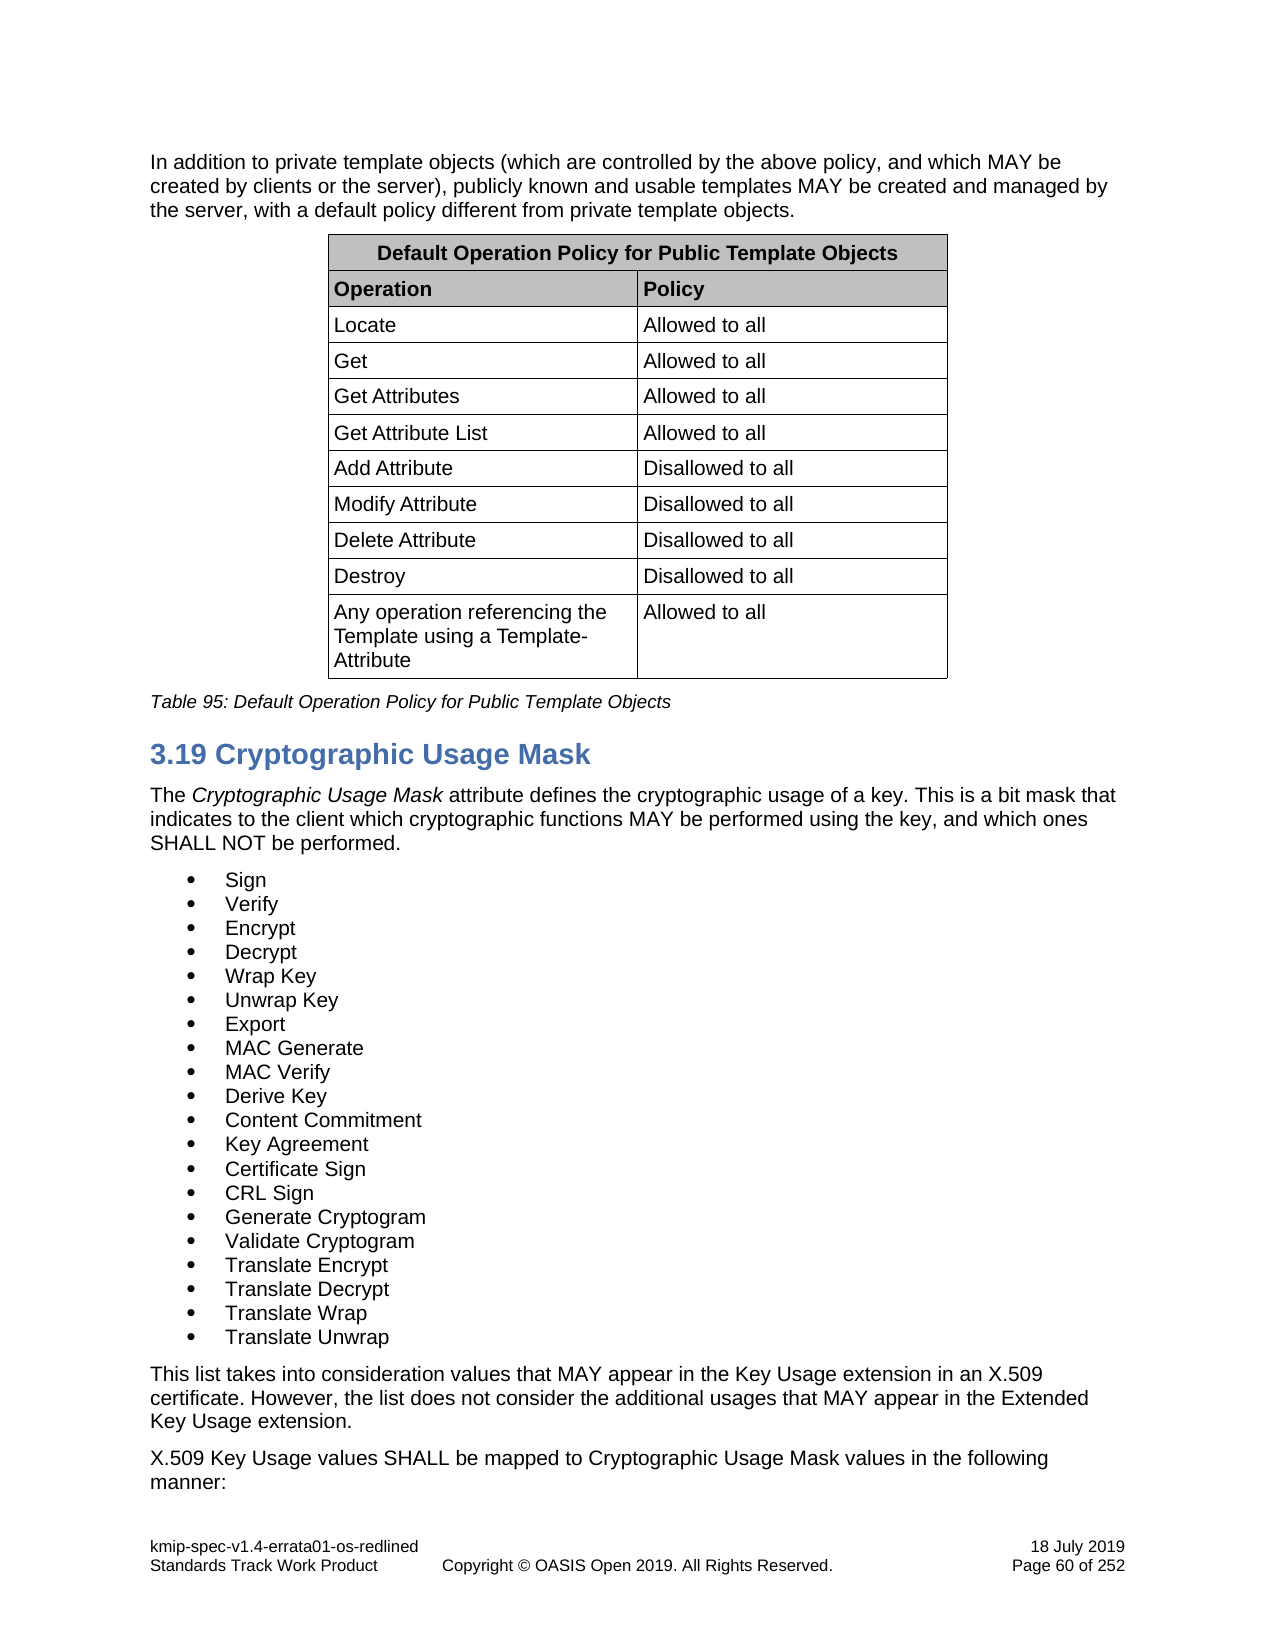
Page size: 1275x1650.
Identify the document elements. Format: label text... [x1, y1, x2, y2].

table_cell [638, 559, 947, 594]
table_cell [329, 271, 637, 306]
list CRL Sign [187, 1180, 1125, 1204]
list Wrap Key [187, 964, 1125, 988]
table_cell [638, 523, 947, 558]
list Export [187, 1012, 1125, 1036]
list Decrypt [187, 940, 1125, 964]
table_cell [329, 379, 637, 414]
list Translate Unwrap [187, 1325, 1125, 1349]
list Validate Cryptogram [187, 1228, 1125, 1253]
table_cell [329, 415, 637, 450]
list MAC Verify [187, 1060, 1125, 1084]
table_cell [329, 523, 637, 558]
list Key Agreement [187, 1132, 1125, 1156]
list Content Commitment [187, 1108, 1125, 1132]
list Encrypt [187, 916, 1125, 940]
text X.509 Key Usage values SHALL be mapped to Cryptographic Usage Mask values in the following manner: [150, 1446, 1125, 1494]
subtitle Cryptographic Usage Mask [150, 737, 1125, 771]
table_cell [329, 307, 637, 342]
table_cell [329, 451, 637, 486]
text This list takes into consideration values that MAY appear in the Key Usage extension in an X.509 certificate. However, the list does not consider the additional usages that MAY appear in the Extended Key Usage extension. [150, 1361, 1125, 1433]
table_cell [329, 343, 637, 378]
list Certificate Sign [187, 1156, 1125, 1180]
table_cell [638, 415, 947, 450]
text The Cryptographic Usage Mask attribute defines the cryptographic usage of a key. This is a bit mask that indicates to the client which cryptographic functions MAY be performed using the key, and which ones SHALL NOT be performed. [150, 783, 1125, 855]
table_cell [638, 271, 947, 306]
list Unwrap Key [187, 988, 1125, 1012]
list Verify [187, 892, 1125, 916]
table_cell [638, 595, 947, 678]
list Sign [187, 868, 1125, 892]
list Generate Cryptogram [187, 1204, 1125, 1228]
list Translate Encrypt [187, 1253, 1125, 1277]
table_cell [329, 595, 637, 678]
list Translate Decrypt [187, 1277, 1125, 1301]
list Derive Key [187, 1084, 1125, 1108]
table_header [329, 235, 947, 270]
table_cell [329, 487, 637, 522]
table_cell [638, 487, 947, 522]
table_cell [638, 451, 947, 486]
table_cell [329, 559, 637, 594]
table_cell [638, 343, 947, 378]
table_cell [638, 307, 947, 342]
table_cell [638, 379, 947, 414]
list Translate Wrap [187, 1301, 1125, 1325]
text In addition to private template objects (which are controlled by the above policy, and which MAY be created by clients or the server), publicly known and usable templates MAY be created and managed by the server, with a default policy different from private template objects. [150, 150, 1125, 222]
list MAC Generate [187, 1036, 1125, 1060]
